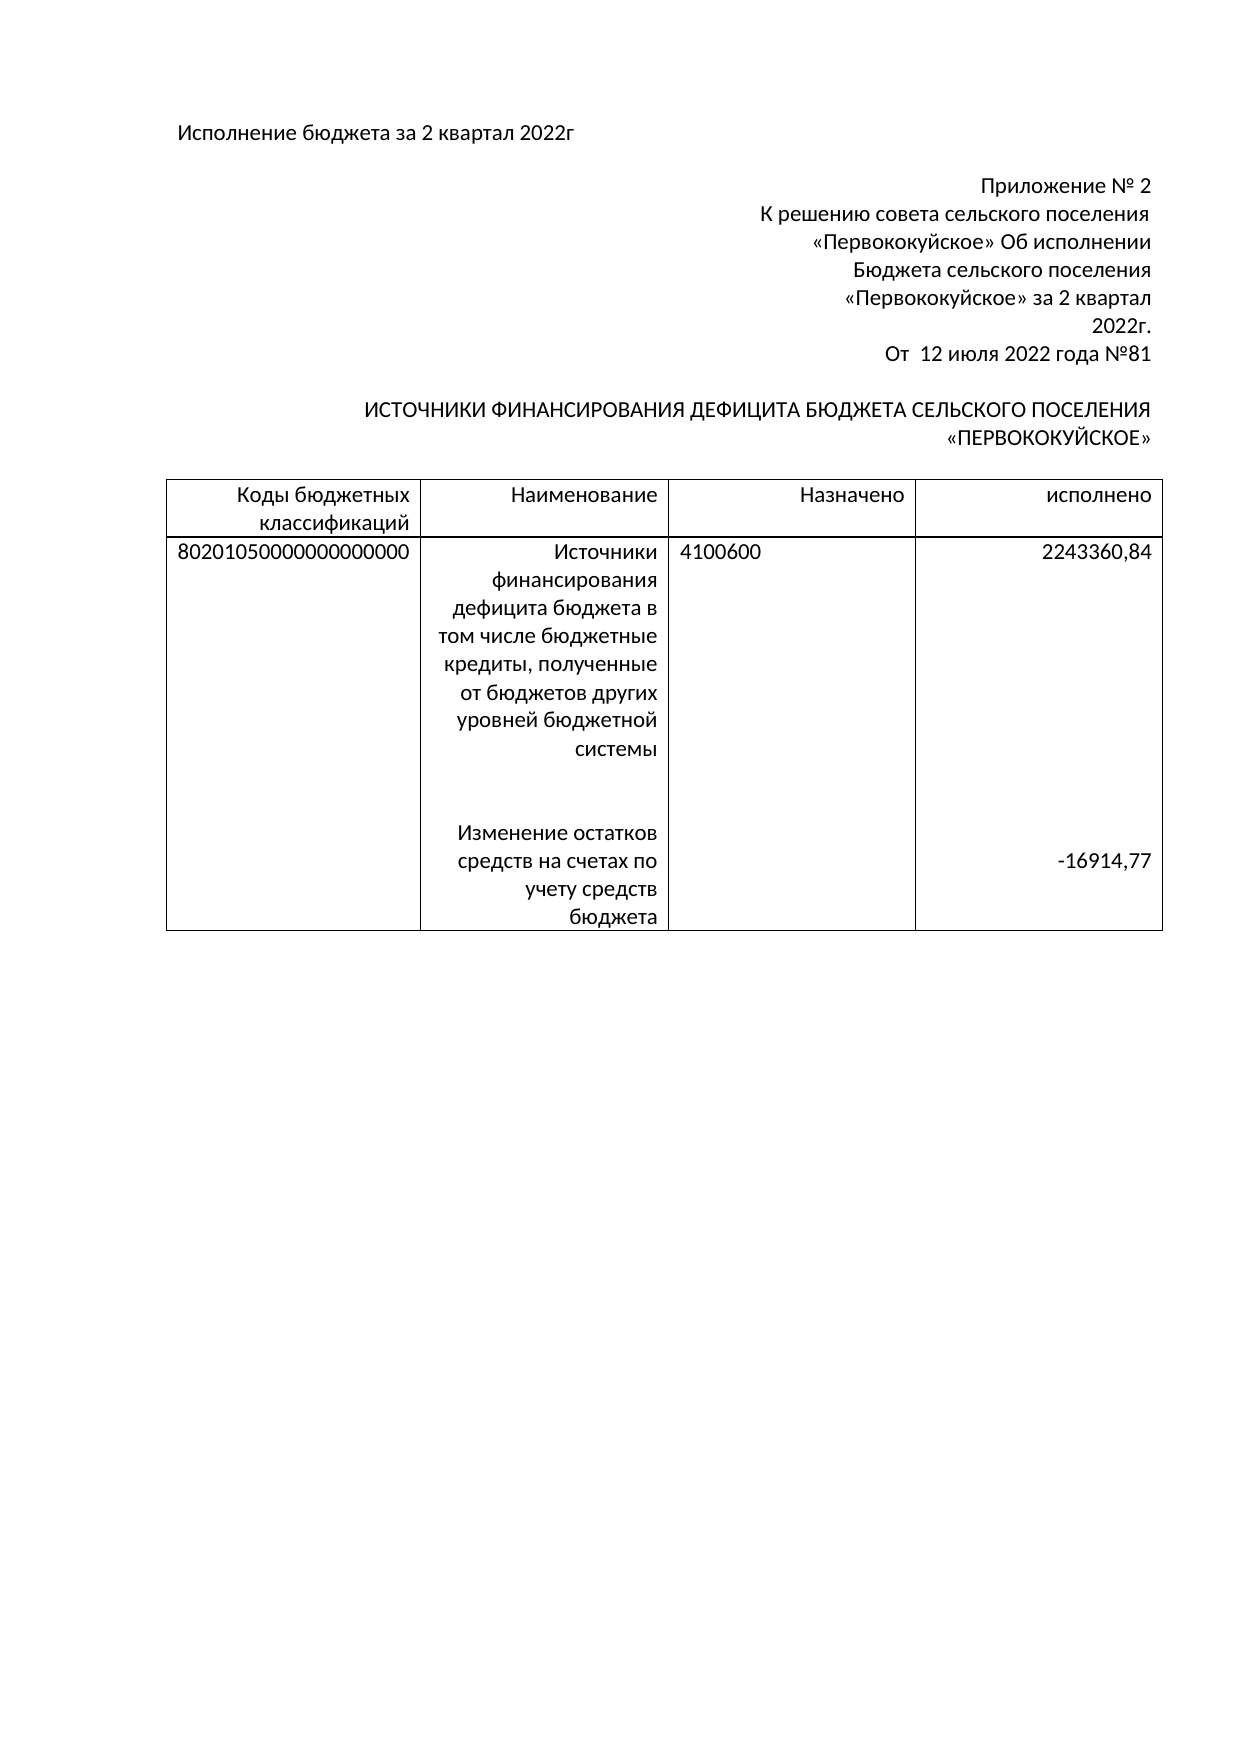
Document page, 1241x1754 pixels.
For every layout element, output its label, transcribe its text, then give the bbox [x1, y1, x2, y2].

table_header исполнено [916, 480, 1162, 536]
text «Первококуйское» Об исполнении [177, 227, 1152, 255]
text ИСТОЧНИКИ ФИНАНСИРОВАНИЯ ДЕФИЦИТА БЮДЖЕТА СЕЛЬСКОГО ПОСЕЛЕНИЯ «ПЕРВОКОКУЙСКОЕ» [177, 395, 1152, 451]
text К решению совета сельского поселения [177, 199, 1152, 227]
table_cell Источники финансирования дефицита бюджета в том числе бюджетные кредиты, полученные от бюджетов других уровней бюджетной системы Изменение остатков средств на счетах по учету средств бюджета [421, 538, 668, 930]
table_header Наименование [421, 480, 668, 536]
text 2022г. [177, 311, 1152, 339]
text От 12 июля 2022 года №81 [177, 339, 1152, 367]
table_header Назначено [669, 480, 915, 536]
table_cell 4100600 [669, 538, 915, 930]
table_cell 80201050000000000000 [167, 538, 420, 930]
table_header Коды бюджетных классификаций [167, 480, 420, 536]
text Исполнение бюджета за 2 квартал 2022г [177, 118, 1152, 146]
table_cell 2243360,84 -16914,77 [916, 538, 1162, 930]
text Бюджета сельского поселения [177, 255, 1152, 283]
text Приложение № 2 [177, 171, 1152, 199]
text «Первококуйское» за 2 квартал [177, 283, 1152, 311]
